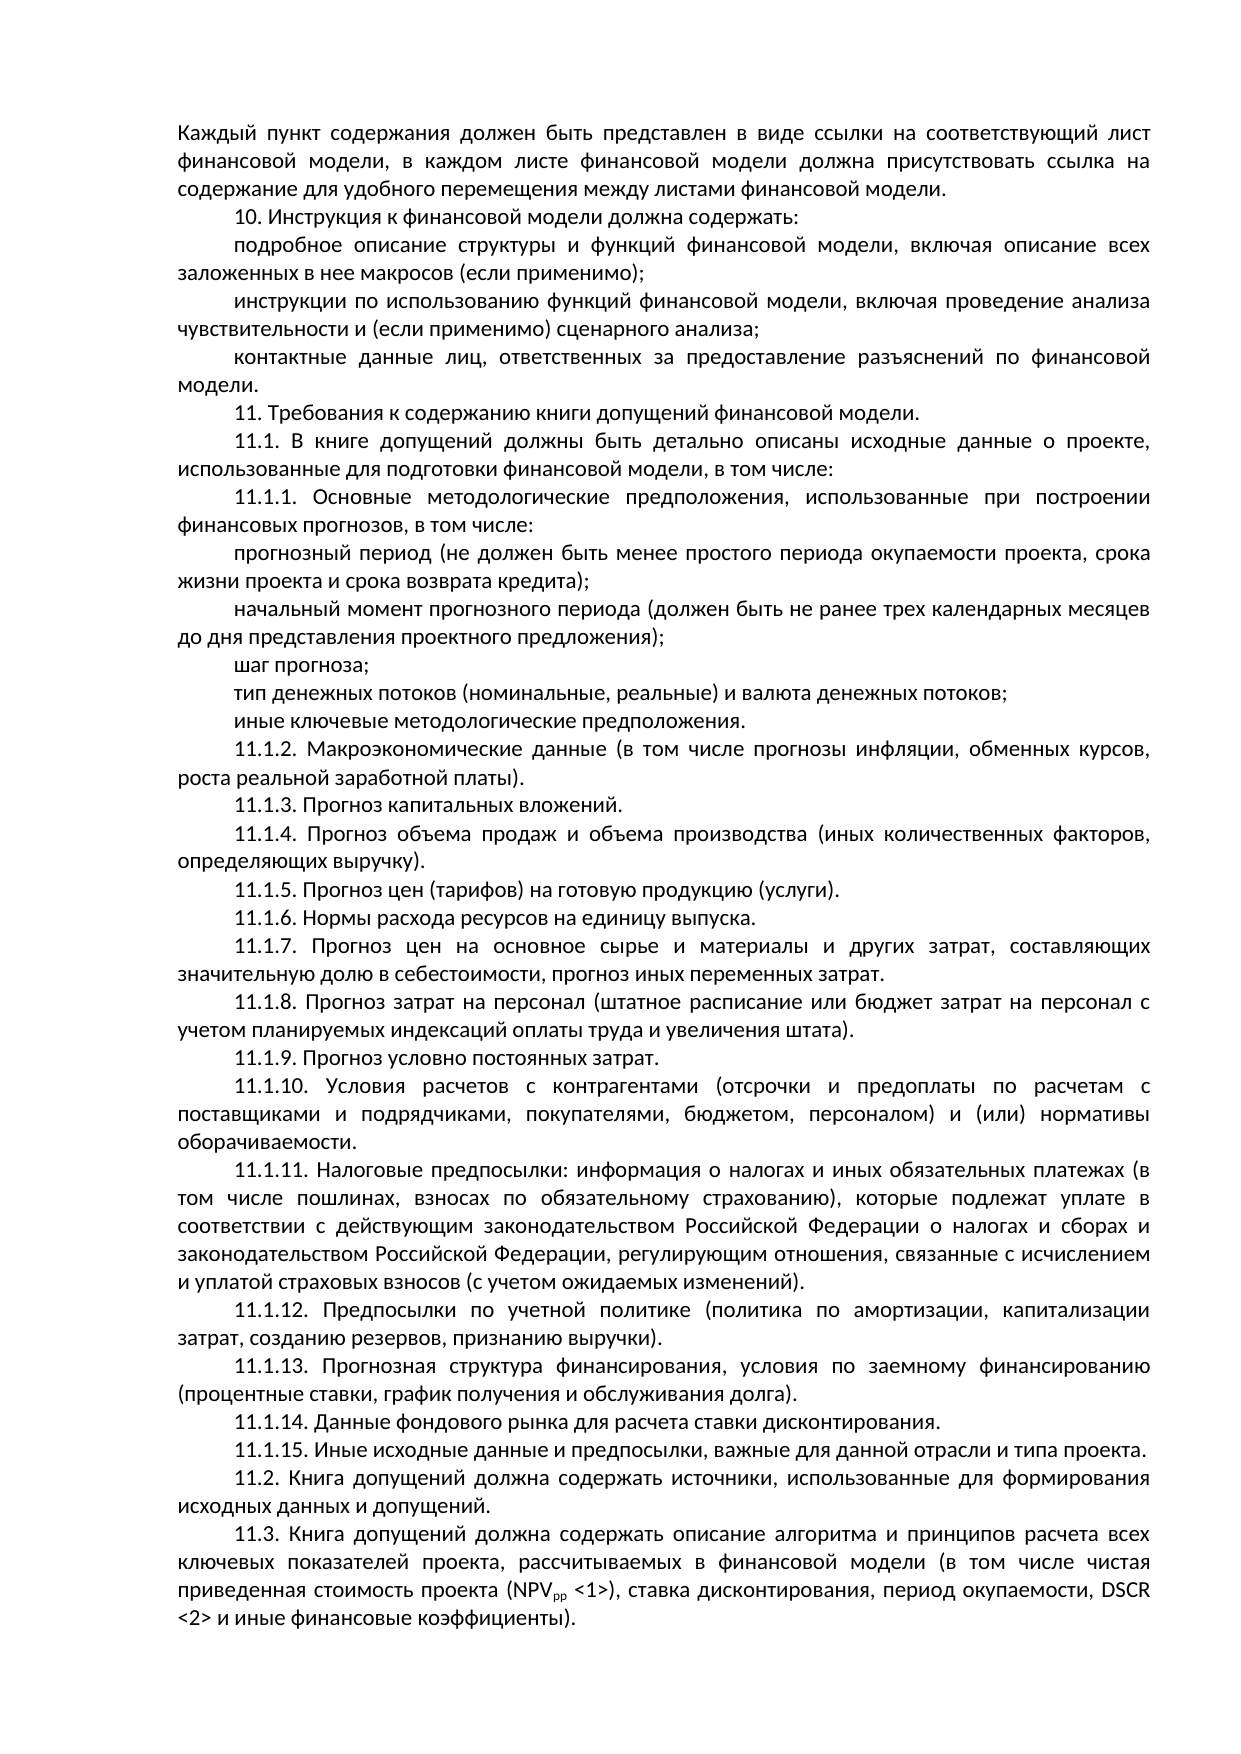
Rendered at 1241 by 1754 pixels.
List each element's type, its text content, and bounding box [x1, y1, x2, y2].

text 11.1.4. Прогноз объема продаж и объема производства (иных количественных факторов, определяющих выручку). [177, 819, 1152, 875]
text прогнозный период (не должен быть менее простого периода окупаемости проекта, срока жизни проекта и срока возврата кредита); [177, 538, 1152, 594]
text 11.1.2. Макроэкономические данные (в том числе прогнозы инфляции, обменных курсов, роста реальной заработной платы). [177, 734, 1152, 791]
text 11.3. Книга допущений должна содержать описание алгоритма и принципов расчета всех ключевых показателей проекта, рассчитываемых в финансовой модели (в том числе чистая приведенная стоимость проекта (NPVpp <1>), ставка дисконтирования, период окупаемости, DSCR <2> и иные финансовые коэффициенты). [177, 1519, 1152, 1631]
text 11.1.15. Иные исходные данные и предпосылки, важные для данной отрасли и типа проекта. [177, 1435, 1152, 1463]
text 10. Инструкция к финансовой модели должна содержать: [177, 202, 1152, 230]
text иные ключевые методологические предположения. [177, 707, 1152, 734]
text тип денежных потоков (номинальные, реальные) и валюта денежных потоков; [177, 678, 1152, 707]
text шаг прогноза; [177, 651, 1152, 678]
text контактные данные лиц, ответственных за предоставление разъяснений по финансовой модели. [177, 342, 1152, 398]
text 11.1.7. Прогноз цен на основное сырье и материалы и других затрат, составляющих значительную долю в себестоимости, прогноз иных переменных затрат. [177, 931, 1152, 987]
text 11.1.11. Налоговые предпосылки: информация о налогах и иных обязательных платежах (в том числе пошлинах, взносах по обязательному страхованию), которые подлежат уплате в соответствии с действующим законодательством Российской Федерации о налогах и сборах и законодательством Российской Федерации, регулирующим отношения, связанные с исчислением и уплатой страховых взносов (с учетом ожидаемых изменений). [177, 1155, 1152, 1295]
text 11.1. В книге допущений должны быть детально описаны исходные данные о проекте, использованные для подготовки финансовой модели, в том числе: [177, 426, 1152, 482]
text 11.1.10. Условия расчетов с контрагентами (отсрочки и предоплаты по расчетам с поставщиками и подрядчиками, покупателями, бюджетом, персоналом) и (или) нормативы оборачиваемости. [177, 1071, 1152, 1155]
text инструкции по использованию функций финансовой модели, включая проведение анализа чувствительности и (если применимо) сценарного анализа; [177, 286, 1152, 342]
text начальный момент прогнозного периода (должен быть не ранее трех календарных месяцев до дня представления проектного предложения); [177, 594, 1152, 651]
text подробное описание структуры и функций финансовой модели, включая описание всех заложенных в нее макросов (если применимо); [177, 230, 1152, 286]
text 11.1.3. Прогноз капитальных вложений. [177, 791, 1152, 819]
text 11.2. Книга допущений должна содержать источники, использованные для формирования исходных данных и допущений. [177, 1463, 1152, 1519]
text 11.1.6. Нормы расхода ресурсов на единицу выпуска. [177, 903, 1152, 931]
text 11.1.5. Прогноз цен (тарифов) на готовую продукцию (услуги). [177, 875, 1152, 903]
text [177, 118, 1152, 202]
text 11. Требования к содержанию книги допущений финансовой модели. [177, 398, 1152, 426]
text 11.1.8. Прогноз затрат на персонал (штатное расписание или бюджет затрат на персонал с учетом планируемых индексаций оплаты труда и увеличения штата). [177, 987, 1152, 1043]
text 11.1.12. Предпосылки по учетной политике (политика по амортизации, капитализации затрат, созданию резервов, признанию выручки). [177, 1295, 1152, 1351]
text 11.1.14. Данные фондового рынка для расчета ставки дисконтирования. [177, 1407, 1152, 1435]
text 11.1.9. Прогноз условно постоянных затрат. [177, 1043, 1152, 1071]
text 11.1.1. Основные методологические предположения, использованные при построении финансовых прогнозов, в том числе: [177, 482, 1152, 538]
text 11.1.13. Прогнозная структура финансирования, условия по заемному финансированию (процентные ставки, график получения и обслуживания долга). [177, 1351, 1152, 1407]
